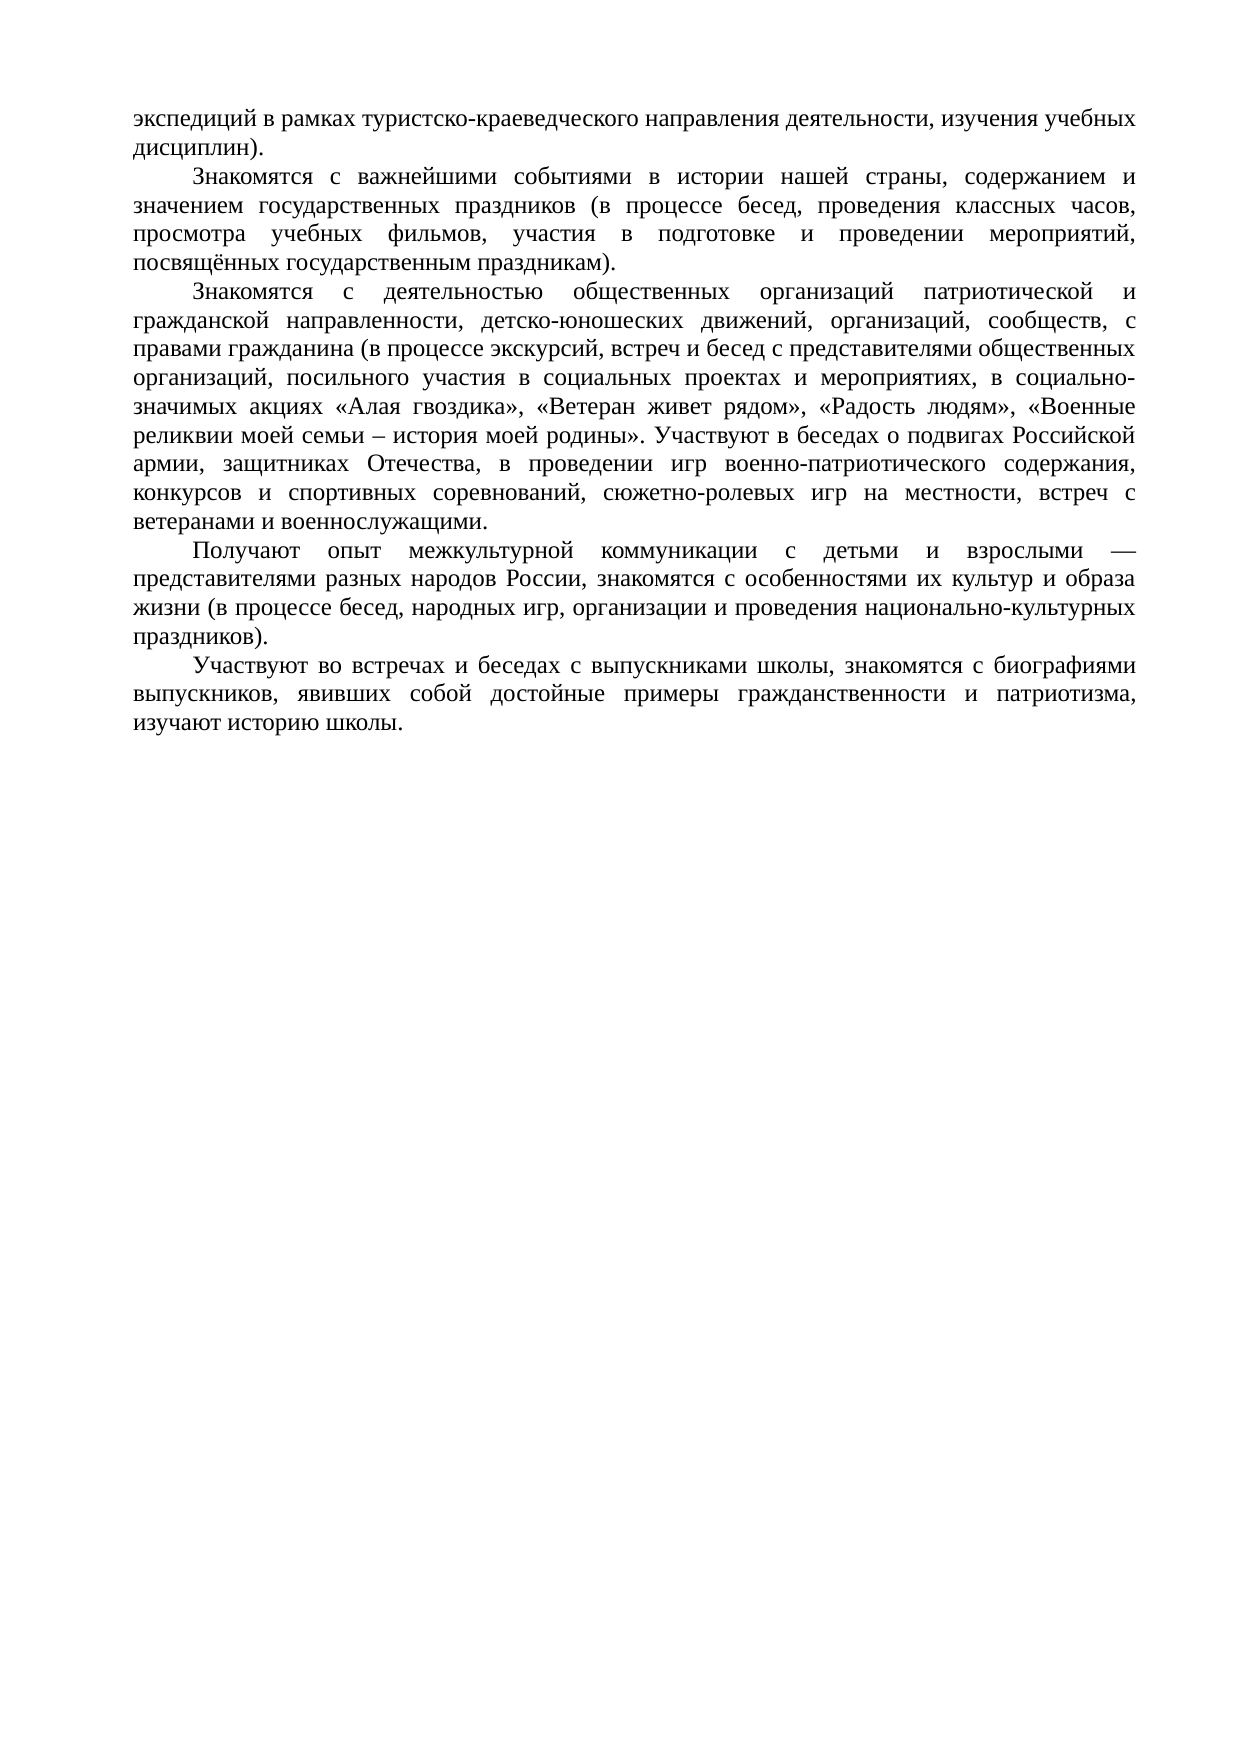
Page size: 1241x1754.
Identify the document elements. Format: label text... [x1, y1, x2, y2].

text Получают опыт межкультурной коммуникации с детьми и взрослыми — представителями разных народов России, знакомятся с особенностями их культур и образа жизни (в процессе бесед, народных игр, организации и проведения национально-культурных праздников). [133, 535, 1137, 650]
text Знакомятся с важнейшими событиями в истории нашей страны, содержанием и значением государственных праздников (в процессе бесед, проведения классных часов, просмотра учебных фильмов, участия в подготовке и проведении мероприятий, посвящённых государственным праздникам). [133, 161, 1137, 276]
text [133, 103, 1137, 161]
text Участвуют во встречах и беседах с выпускниками школы, знакомятся с биографиями выпускников, явивших собой достойные примеры гражданственности и патриотизма, изучают историю школы. [133, 650, 1137, 736]
text Знакомятся с деятельностью общественных организаций патриотической и гражданской направленности, детско-юношеских движений, организаций, сообществ, с правами гражданина (в процессе экскурсий, встреч и бесед с представителями общественных организаций, посильного участия в социальных проектах и мероприятиях, в социально-значимых акциях «Алая гвоздика», «Ветеран живет рядом», «Радость людям», «Военные реликвии моей семьи – история моей родины». Участвуют в беседах о подвигах Российской армии, защитниках Отечества, в проведении игр военно-патриотического содержания, конкурсов и спортивных соревнований, сюжетно-ролевых игр на местности, встреч с ветеранами и военнослужащими. [133, 276, 1137, 535]
